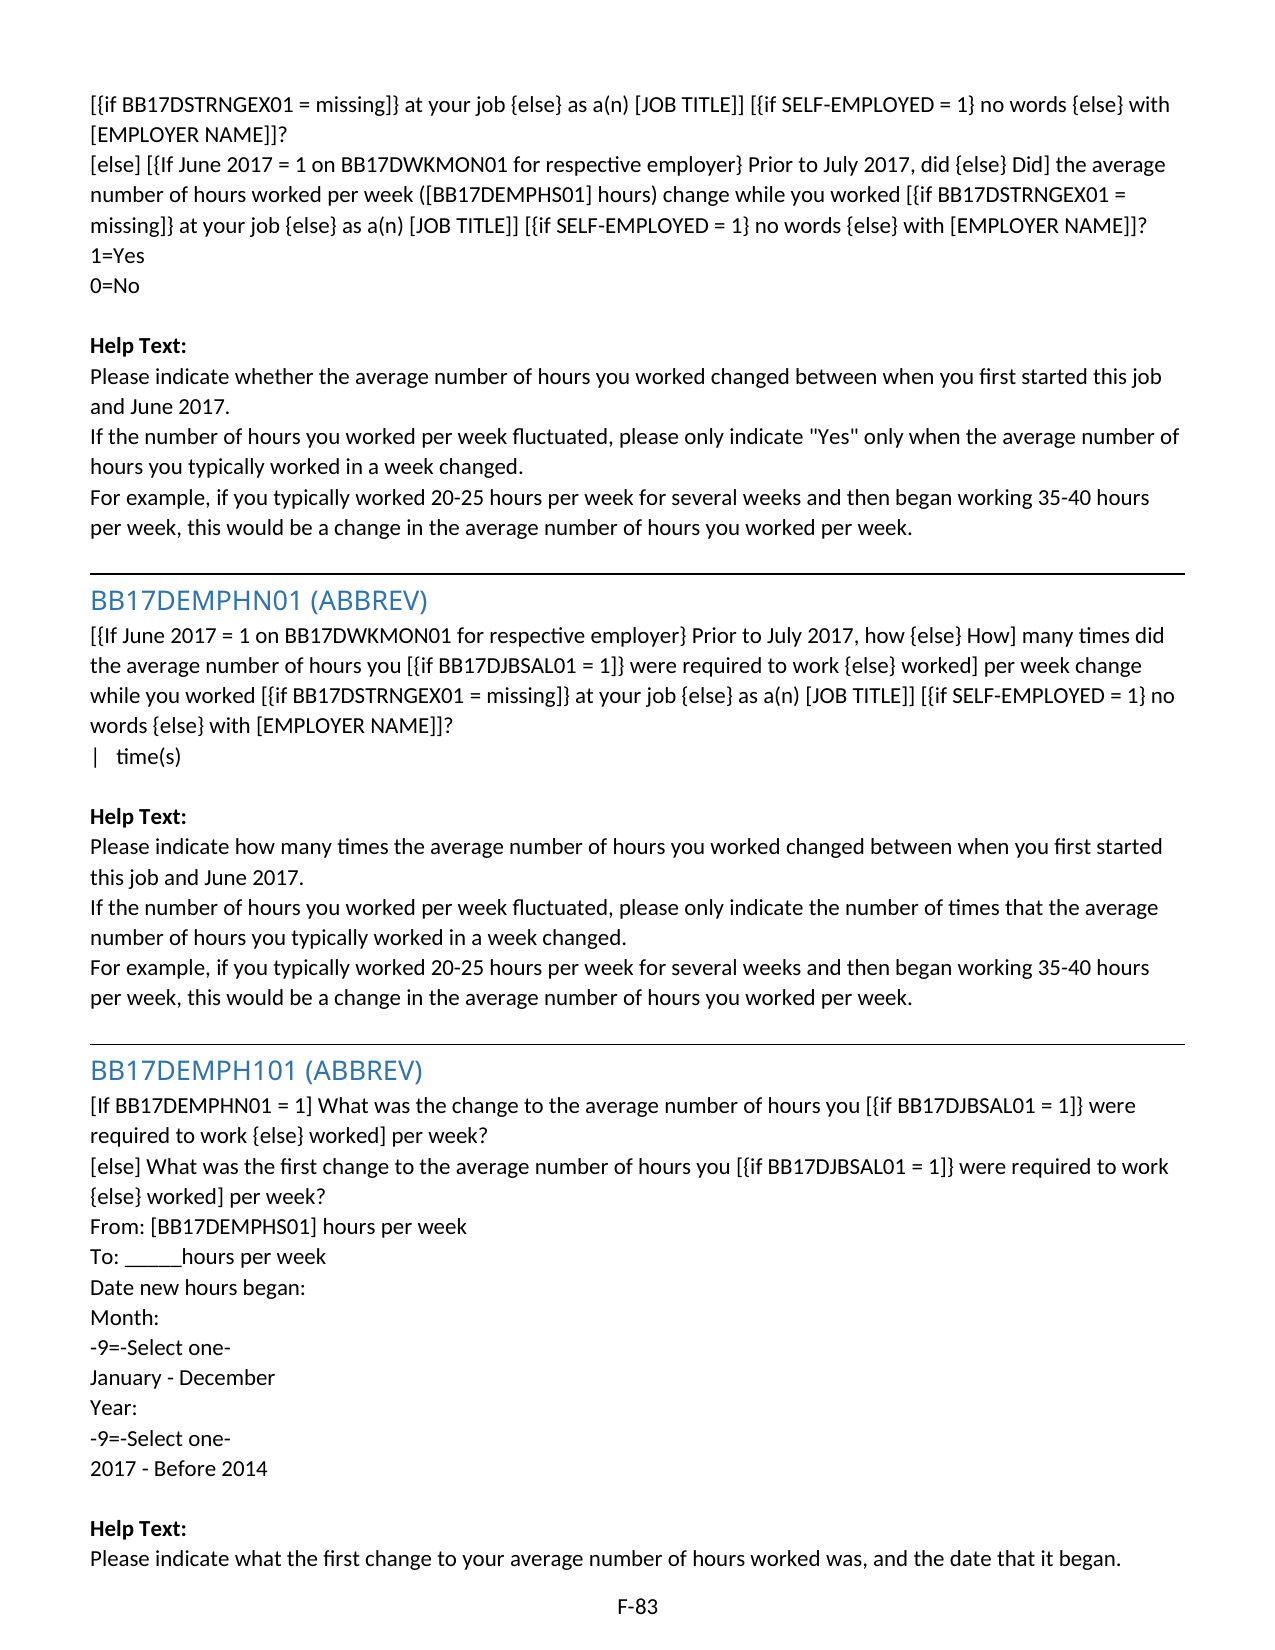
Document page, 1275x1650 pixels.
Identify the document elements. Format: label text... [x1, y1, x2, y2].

text Help Text: [90, 802, 1185, 830]
subtitle BB17DEMPHN01 (ABBREV) [90, 581, 1185, 618]
text January - December [90, 1363, 1185, 1391]
text Please indicate whether the average number of hours you worked changed between when you first started this job and June 2017. [90, 362, 1185, 420]
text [90, 90, 1185, 239]
text [If BB17DEMPHN01 = 1] What was the change to the average number of hours you [{if BB17DJBSAL01 = 1]} were required to work {else} worked] per week? [else] What was the first change to the average number of hours you [{if BB17DJBSAL01 = 1]} were required to work {else} worked] per week? [90, 1091, 1185, 1210]
text 1=Yes [90, 241, 1185, 269]
text Please indicate how many times the average number of hours you worked changed between when you first started this job and June 2017. [90, 832, 1185, 891]
text Please indicate what the first change to your average number of hours worked was, and the date that it began. [90, 1544, 1185, 1573]
text Month: [90, 1303, 1185, 1331]
text For example, if you typically worked 20-25 hours per week for several weeks and then began working 35-40 hours per week, this would be a change in the average number of hours you worked per week. [90, 483, 1185, 541]
text Help Text: [90, 1514, 1185, 1542]
text 0=No [90, 271, 1185, 299]
text Date new hours began: [90, 1273, 1185, 1301]
text [{If June 2017 = 1 on BB17DWKMON01 for respective employer} Prior to July 2017, how {else} How] many times did the average number of hours you [{if BB17DJBSAL01 = 1]} were required to work {else} worked] per week change while you worked [{if BB17DSTRNGEX01 = missing]} at your job {else} as a(n) [JOB TITLE]] [{if SELF-EMPLOYED = 1} no words {else} with [EMPLOYER NAME]]? [90, 621, 1185, 739]
text To: _____hours per week [90, 1242, 1185, 1271]
subtitle BB17DEMPH101 (ABBREV) [90, 1052, 1185, 1088]
text If the number of hours you worked per week fluctuated, please only indicate the number of times that the average number of hours you typically worked in a week changed. [90, 893, 1185, 951]
text Help Text: [90, 332, 1185, 360]
text From: [BB17DEMPHS01] hours per week [90, 1212, 1185, 1240]
text -9=-Select one- [90, 1424, 1185, 1452]
text If the number of hours you worked per week fluctuated, please only indicate "Yes" only when the average number of hours you typically worked in a week changed. [90, 422, 1185, 481]
text -9=-Select one- [90, 1333, 1185, 1361]
text Year: [90, 1393, 1185, 1422]
text For example, if you typically worked 20-25 hours per week for several weeks and then began working 35-40 hours per week, this would be a change in the average number of hours you worked per week. [90, 953, 1185, 1011]
text 2017 - Before 2014 [90, 1454, 1185, 1482]
text | time(s) [90, 742, 1185, 770]
